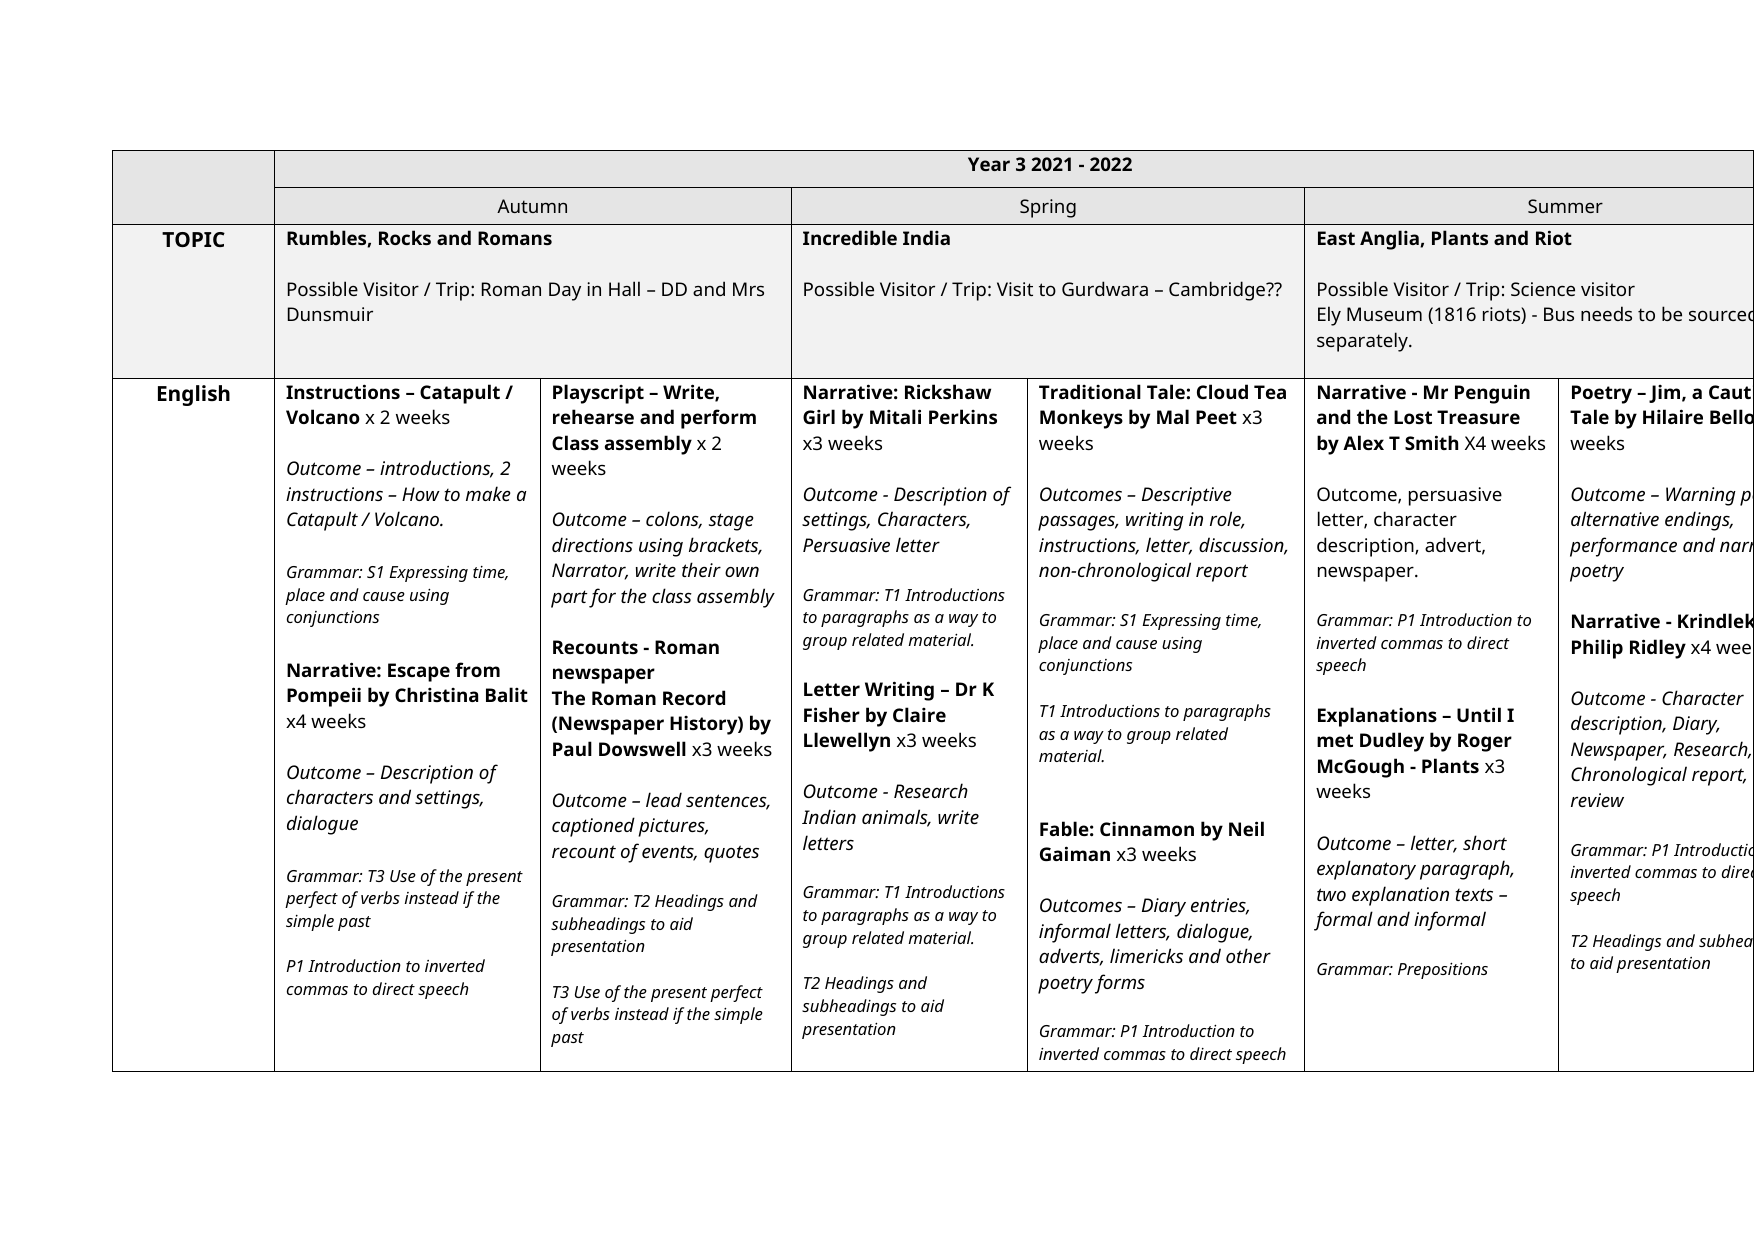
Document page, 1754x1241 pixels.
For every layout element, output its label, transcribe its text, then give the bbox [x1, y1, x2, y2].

table_header [113, 151, 274, 224]
table_cell Incredible India Possible Visitor / Trip: Visit to Gurdwara – Cambridge?? [792, 225, 1304, 378]
table_cell Spring [792, 188, 1304, 224]
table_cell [1559, 379, 1753, 1071]
table_cell English [113, 379, 274, 1071]
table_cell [792, 379, 1027, 1071]
table_cell Summer [1305, 188, 1753, 224]
table_cell Rumbles, Rocks and Romans Possible Visitor / Trip: Roman Day in Hall – DD and Mrs Dunsmuir [275, 225, 791, 378]
table_cell Autumn [275, 188, 791, 224]
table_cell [541, 379, 791, 1071]
table_header Year 3 2021 - 2022 [275, 151, 1753, 187]
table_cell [1028, 379, 1304, 1071]
table_cell TOPIC [113, 225, 274, 378]
table_cell East Anglia, Plants and Riot Possible Visitor / Trip: Science visitor Ely Museum (1816 riots) - Bus needs to be sourced separately. [1305, 225, 1753, 378]
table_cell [1305, 379, 1558, 1071]
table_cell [275, 379, 540, 1071]
